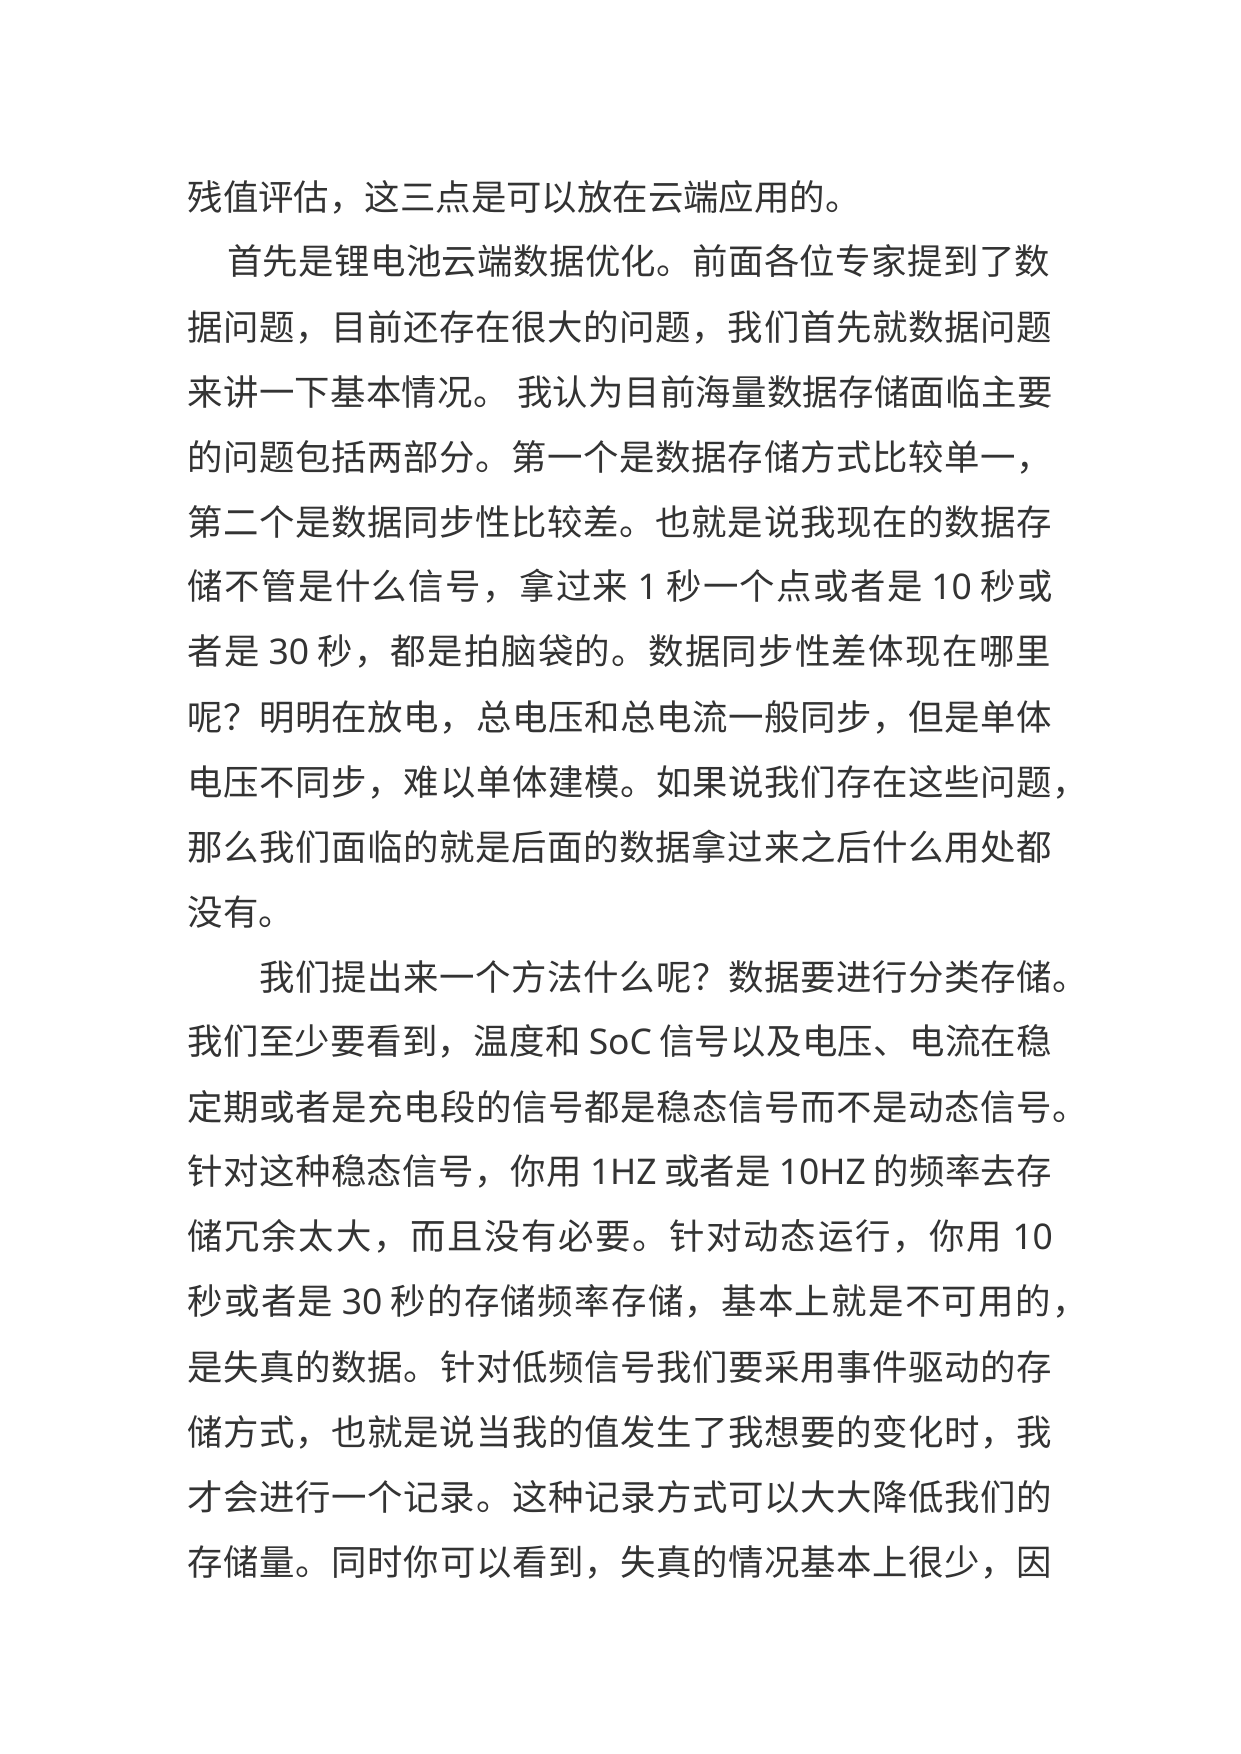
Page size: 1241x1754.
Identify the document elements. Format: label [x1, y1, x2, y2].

text [187, 162, 1053, 942]
text [187, 942, 1053, 1592]
